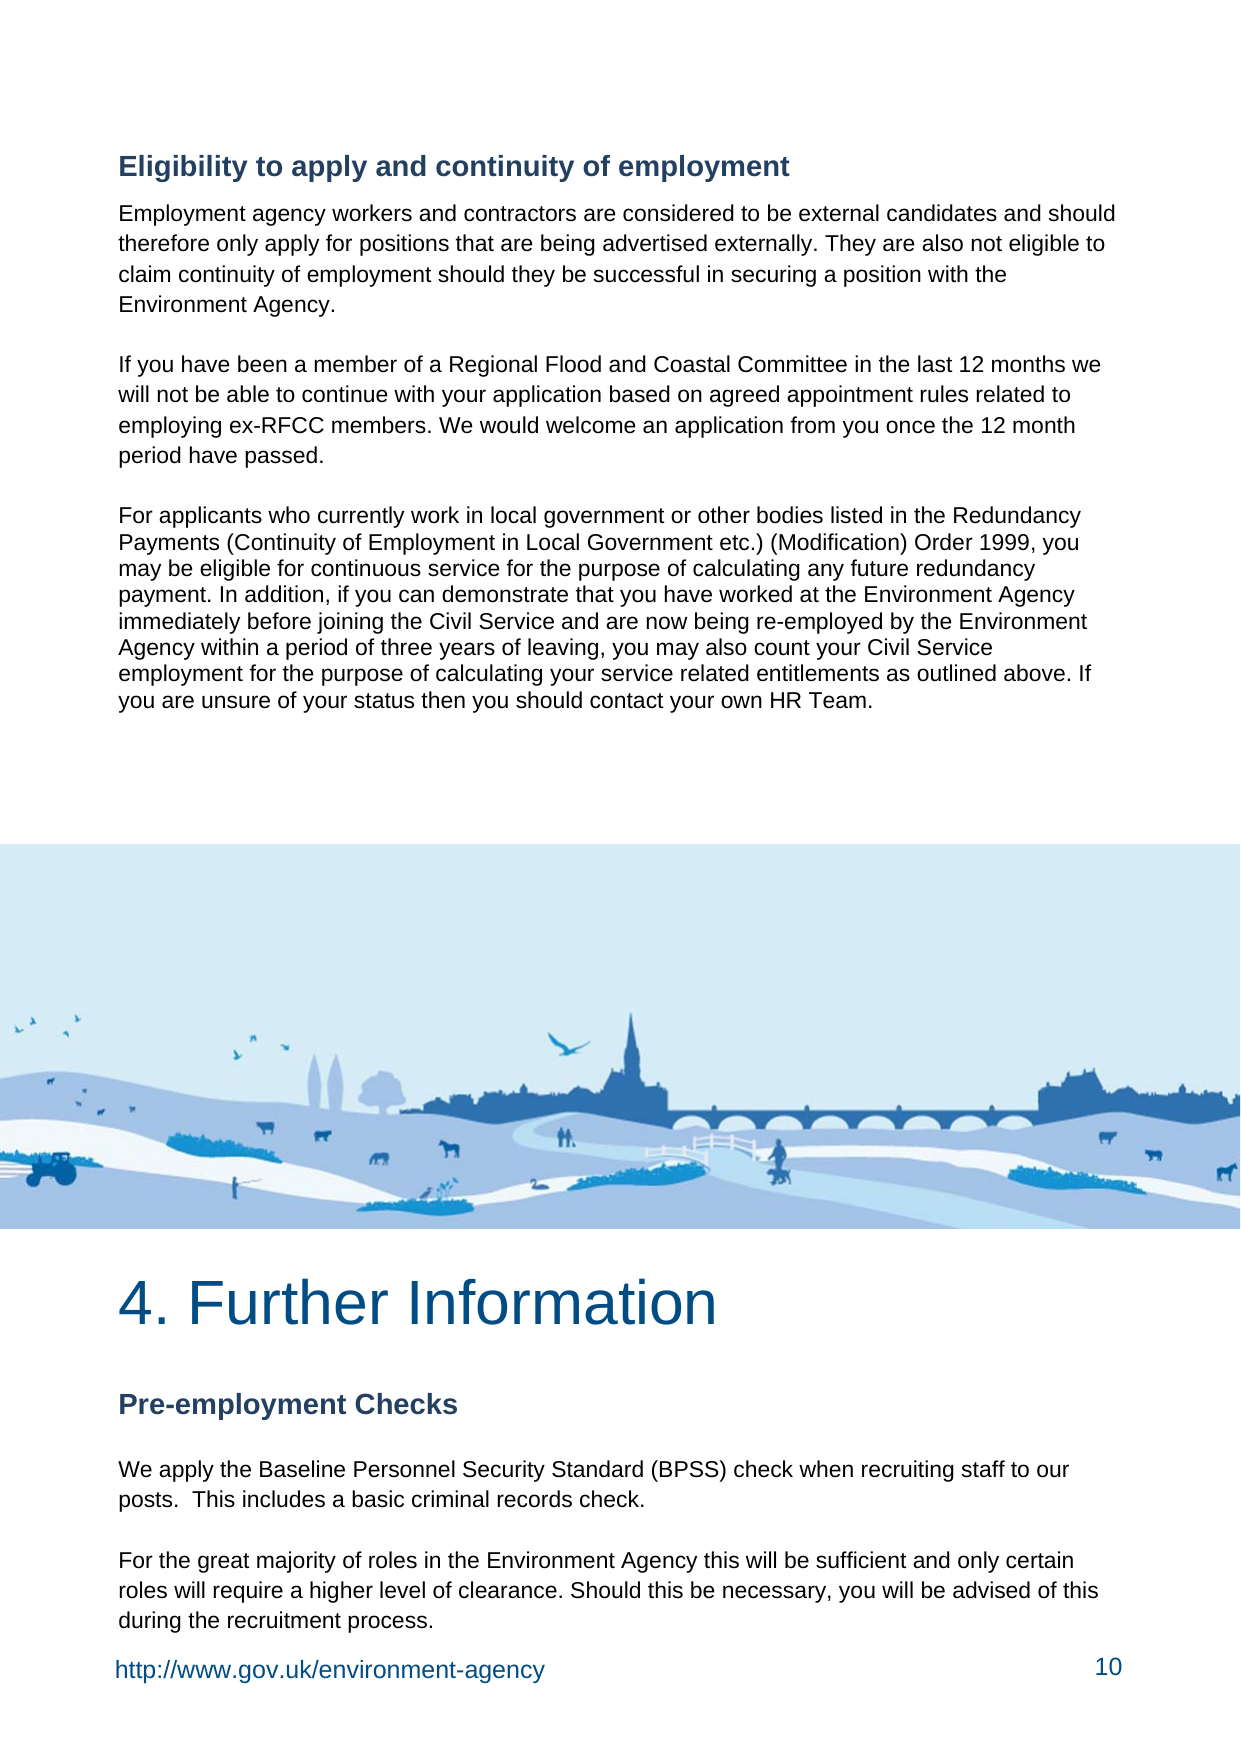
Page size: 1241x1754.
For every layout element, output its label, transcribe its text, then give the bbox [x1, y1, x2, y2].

text If you have been a member of a Regional Flood and Coastal Committee in the last 12 months we will not be able to continue with your application based on agreed appointment rules related to employing ex-RFCC members. We would welcome an application from you once the 12 month period have passed. [118, 351, 1122, 468]
text For applicants who currently work in local government or other bodies listed in the Redundancy Payments (Continuity of Employment in Local Government etc.) (Modification) Order 1999, you may be eligible for continuous service for the purpose of calculating any future redundancy payment. In addition, if you can demonstrate that you have worked at the Environment Agency immediately before joining the Civil Service and are now being re-employed by the Environment Agency within a period of three years of leaving, you may also count your Civil Service employment for the purpose of calculating your service related entitlements as outlined above. If you are unsure of your status then you should contact your own HR Team. [118, 502, 1122, 713]
text We apply the Baseline Personnel Security Standard (BPSS) check when recruiting staff to our posts. This includes a basic criminal records check. [118, 1456, 1122, 1513]
picture [0, 844, 1241, 1229]
text For the great majority of roles in the Environment Agency this will be sufficient and only certain roles will require a higher level of clearance. Should this be necessary, you will be advised of this during the recruitment process. [118, 1547, 1122, 1633]
text 4. Further Information [118, 1266, 1122, 1338]
text Eligibility to apply and continuity of employment [118, 149, 1122, 183]
text Pre-employment Checks [118, 1387, 1122, 1421]
text Employment agency workers and contractors are considered to be external candidates and should therefore only apply for positions that are being advertised externally. They are also not eligible to claim continuity of employment should they be successful in securing a position with the Environment Agency. [118, 200, 1122, 317]
